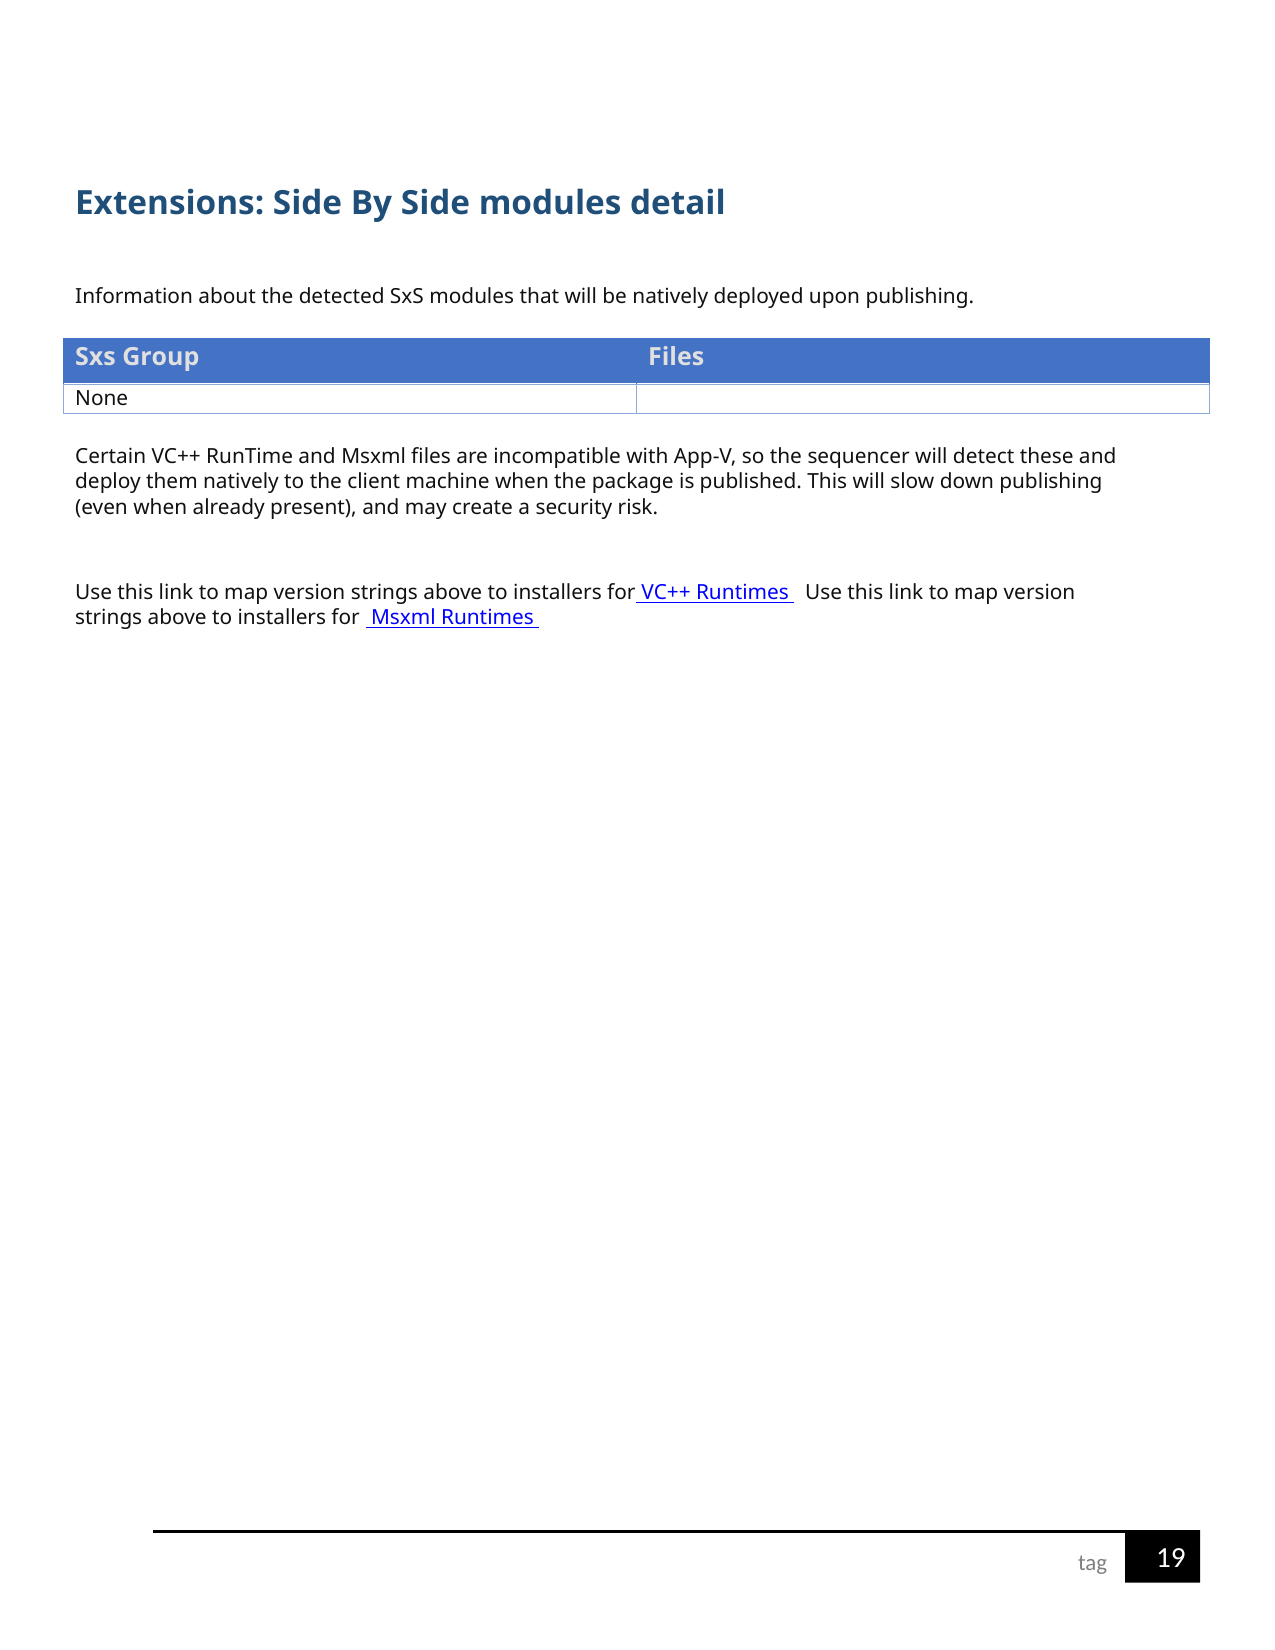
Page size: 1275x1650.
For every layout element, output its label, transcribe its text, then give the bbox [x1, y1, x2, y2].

table_header Files [637, 339, 1209, 383]
text Use this link to map version strings above to installers for VC++ Runtimes Use this link to map version strings above to installers for Msxml Runtimes [75, 579, 1125, 631]
table_cell [637, 385, 1209, 413]
text Certain VC++ RunTime and Msxml files are incompatible with App-V, so the sequencer will detect these and deploy them natively to the client machine when the package is published. This will slow down publishing (even when already present), and may create a security risk. [75, 443, 1125, 521]
table_header Sxs Group [64, 339, 636, 383]
text Information about the detected SxS modules that will be natively deployed upon publishing. [75, 283, 1125, 309]
table_cell None [64, 385, 636, 413]
subtitle Extensions: Side By Side modules detail [75, 179, 1125, 224]
